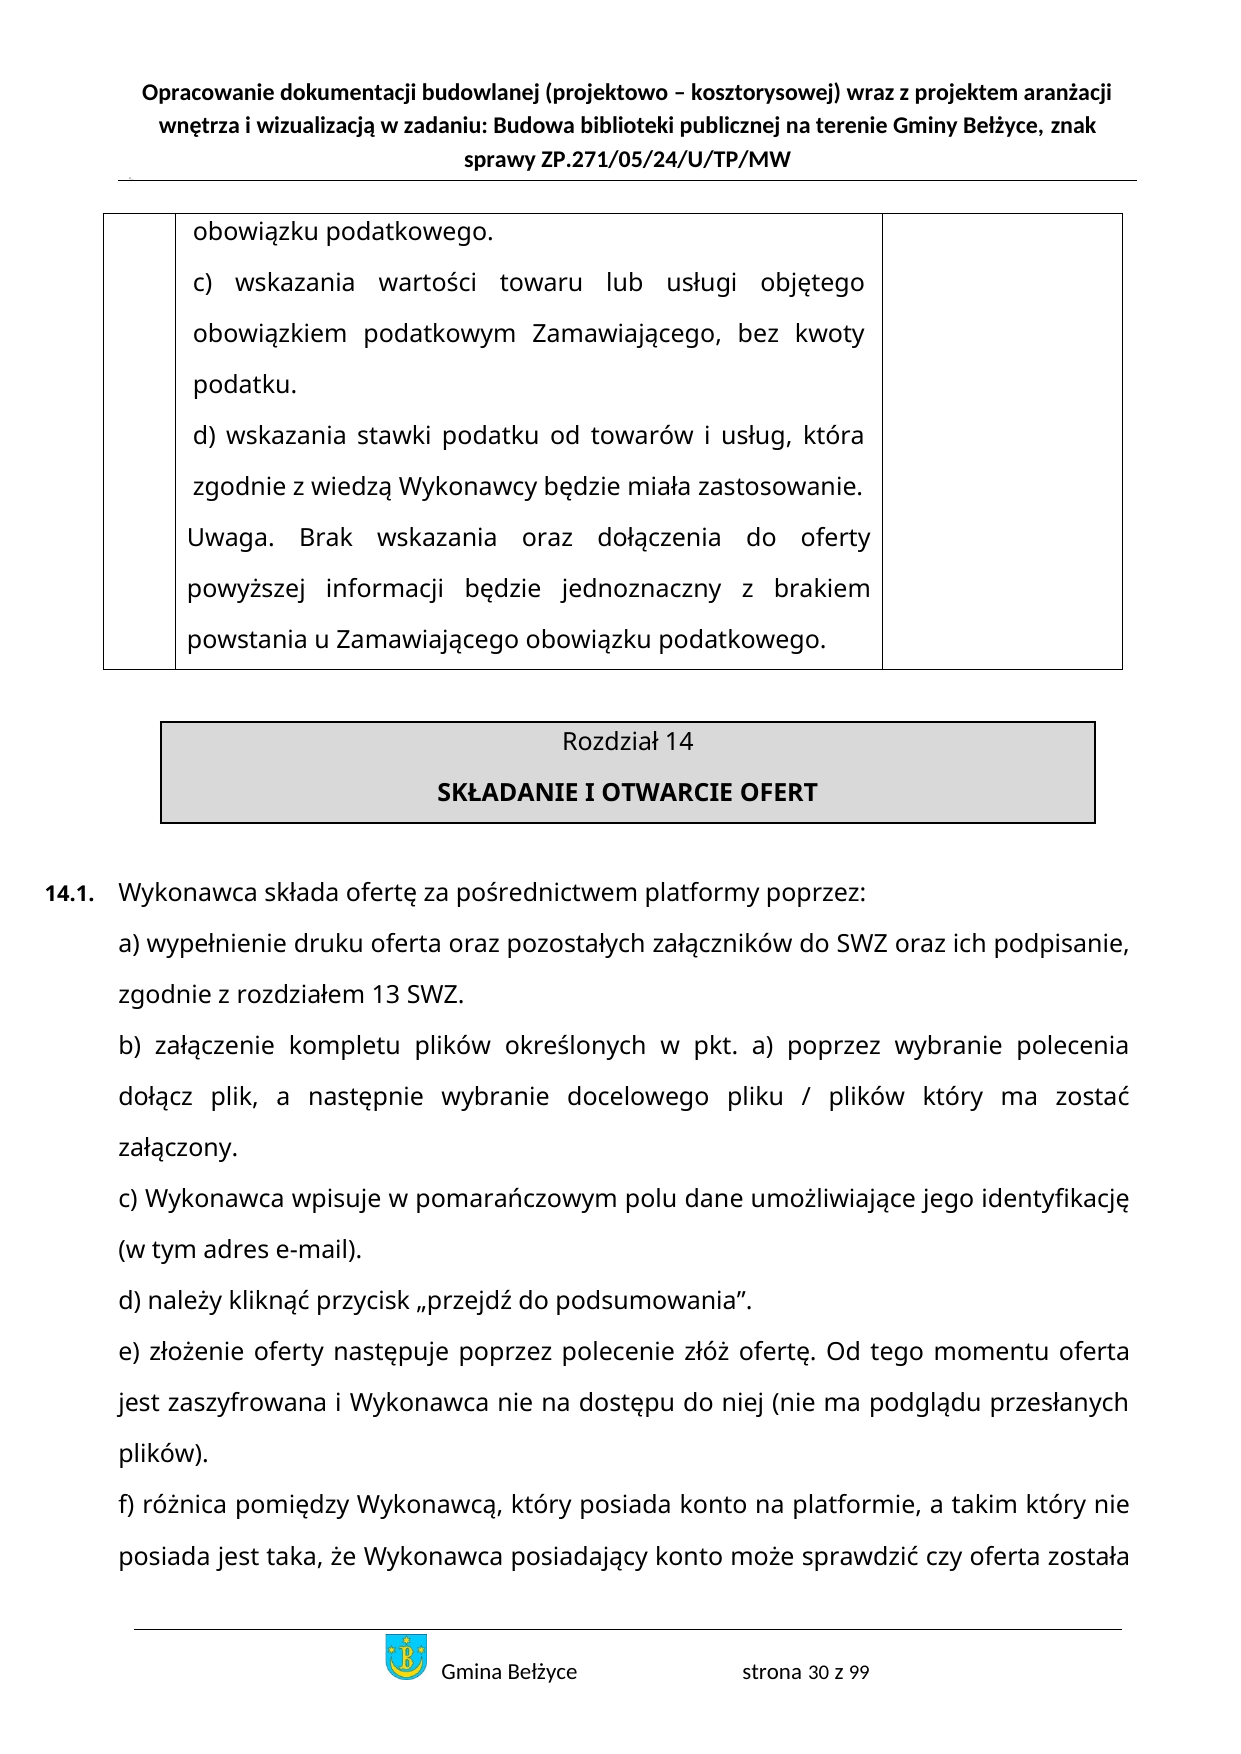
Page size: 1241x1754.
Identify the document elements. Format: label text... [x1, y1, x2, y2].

picture [418, 1646, 427, 1654]
table_header Rozdział 14 SKŁADANIE I OTWARCIE OFERT [162, 723, 1094, 822]
list Wykonawca składa ofertę za pośrednictwem platformy poprzez: [44, 875, 1131, 909]
text b) załączenie kompletu plików określonych w pkt. a) poprzez wybranie polecenia dołącz plik, a następnie wybranie docelowego pliku / plików który ma zostać załączony. [118, 1028, 1131, 1164]
table_cell 7 [104, 214, 175, 669]
text a) wypełnienie druku oferta oraz pozostałych załączników do SWZ oraz ich podpisanie, zgodnie z rozdziałem 13 SWZ. [118, 926, 1131, 1011]
table_cell [883, 214, 1122, 669]
text c) Wykonawca wpisuje w pomarańczowym polu dane umożliwiające jego identyfikację (w tym adres e-mail). [118, 1181, 1131, 1266]
picture [385, 1636, 427, 1680]
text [118, 1487, 1131, 1572]
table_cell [176, 214, 882, 669]
text e) złożenie oferty następuje poprzez polecenie złóż ofertę. Od tego momentu oferta jest zaszyfrowana i Wykonawca nie na dostępu do niej (nie ma podglądu przesłanych plików). [118, 1334, 1131, 1470]
text d) należy kliknąć przycisk „przejdź do podsumowania”. [118, 1283, 1131, 1317]
